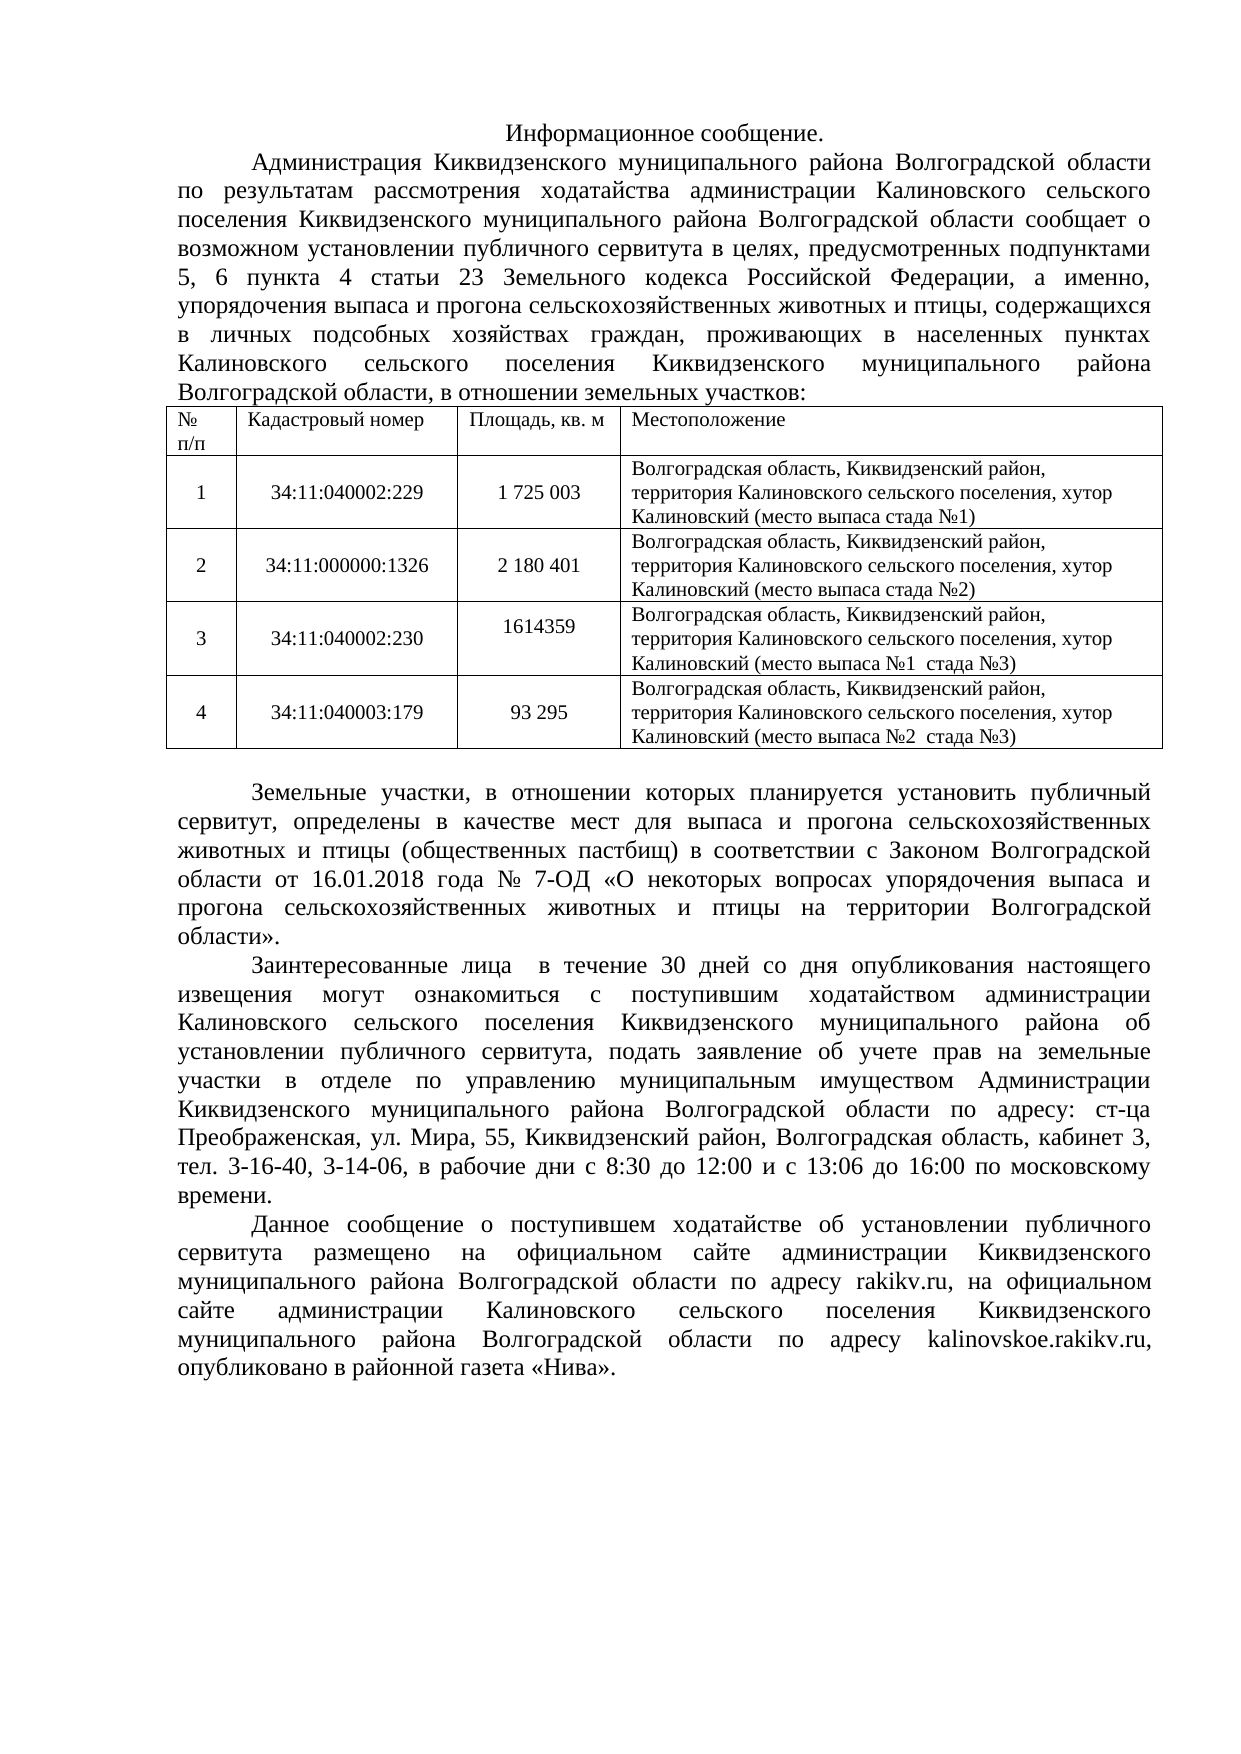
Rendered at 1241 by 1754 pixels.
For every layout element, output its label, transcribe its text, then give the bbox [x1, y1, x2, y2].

table_cell 34:11:000000:1326 [237, 529, 457, 601]
table_cell Волгоградская область, Киквидзенский район, территория Калиновского сельского поселения, хутор Калиновский (место выпаса №2 стада №3) [621, 676, 1162, 748]
table_cell Волгоградская область, Киквидзенский район, территория Калиновского сельского поселения, хутор Калиновский (место выпаса стада №1) [621, 456, 1162, 528]
table_header Местоположение [621, 407, 1162, 455]
table_cell Волгоградская область, Киквидзенский район, территория Калиновского сельского поселения, хутор Калиновский (место выпаса №1 стада №3) [621, 602, 1162, 674]
text Администрация Киквидзенского муниципального района Волгоградской области по результатам рассмотрения ходатайства администрации Калиновского сельского поселения Киквидзенского муниципального района Волгоградской области сообщает о возможном установлении публичного сервитута в целях, предусмотренных подпунктами 5, 6 пункта 4 статьи 23 Земельного кодекса Российской Федерации, а именно, упорядочения выпаса и прогона сельскохозяйственных животных и птицы, содержащихся в личных подсобных хозяйствах граждан, проживающих в населенных пунктах Калиновского сельского поселения Киквидзенского муниципального района Волгоградской области, в отношении земельных участков: [177, 147, 1152, 406]
table_cell 2 [167, 529, 236, 601]
text Заинтересованные лица в течение 30 дней со дня опубликования настоящего извещения могут ознакомиться с поступившим ходатайством администрации Калиновского сельского поселения Киквидзенского муниципального района об установлении публичного сервитута, подать заявление об учете прав на земельные участки в отделе по управлению муниципальным имуществом Администрации Киквидзенского муниципального района Волгоградской области по адресу: ст-ца Преображенская, ул. Мира, 55, Киквидзенский район, Волгоградская область, кабинет 3, тел. 3-16-40, 3-14-06, в рабочие дни с 8:30 до 12:00 и с 13:06 до 16:00 по московскому времени. [177, 950, 1152, 1209]
table_header Площадь, кв. м [458, 407, 620, 455]
table_cell 1 [167, 456, 236, 528]
table_cell 93 295 [458, 676, 620, 748]
text Данное сообщение о поступившем ходатайстве об установлении публичного сервитута размещено на официальном сайте администрации Киквидзенского муниципального района Волгоградской области по адресу rakikv.ru, на официальном сайте администрации Калиновского сельского поселения Киквидзенского муниципального района Волгоградской области по адресу kalinovskoe.rakikv.ru, опубликовано в районной газета «Нива». [177, 1209, 1152, 1381]
table_cell Волгоградская область, Киквидзенский район, территория Калиновского сельского поселения, хутор Калиновский (место выпаса стада №2) [621, 529, 1162, 601]
table_cell 3 [167, 602, 236, 674]
text Информационное сообщение. [177, 118, 1152, 147]
table_cell 4 [167, 676, 236, 748]
table_cell 1 725 003 [458, 456, 620, 528]
table_cell 2 180 401 [458, 529, 620, 601]
table_cell 34:11:040003:179 [237, 676, 457, 748]
table_header Кадастровый номер [237, 407, 457, 455]
table_cell 1614359 [458, 602, 620, 674]
table_cell 34:11:040002:230 [237, 602, 457, 674]
table_header № п/п [167, 407, 236, 455]
text Земельные участки, в отношении которых планируется установить публичный сервитут, определены в качестве мест для выпаса и прогона сельскохозяйственных животных и птицы (общественных пастбищ) в соответствии с Законом Волгоградской области от 16.01.2018 года № 7-ОД «О некоторых вопросах упорядочения выпаса и прогона сельскохозяйственных животных и птицы на территории Волгоградской области». [177, 777, 1152, 950]
table_cell 34:11:040002:229 [237, 456, 457, 528]
